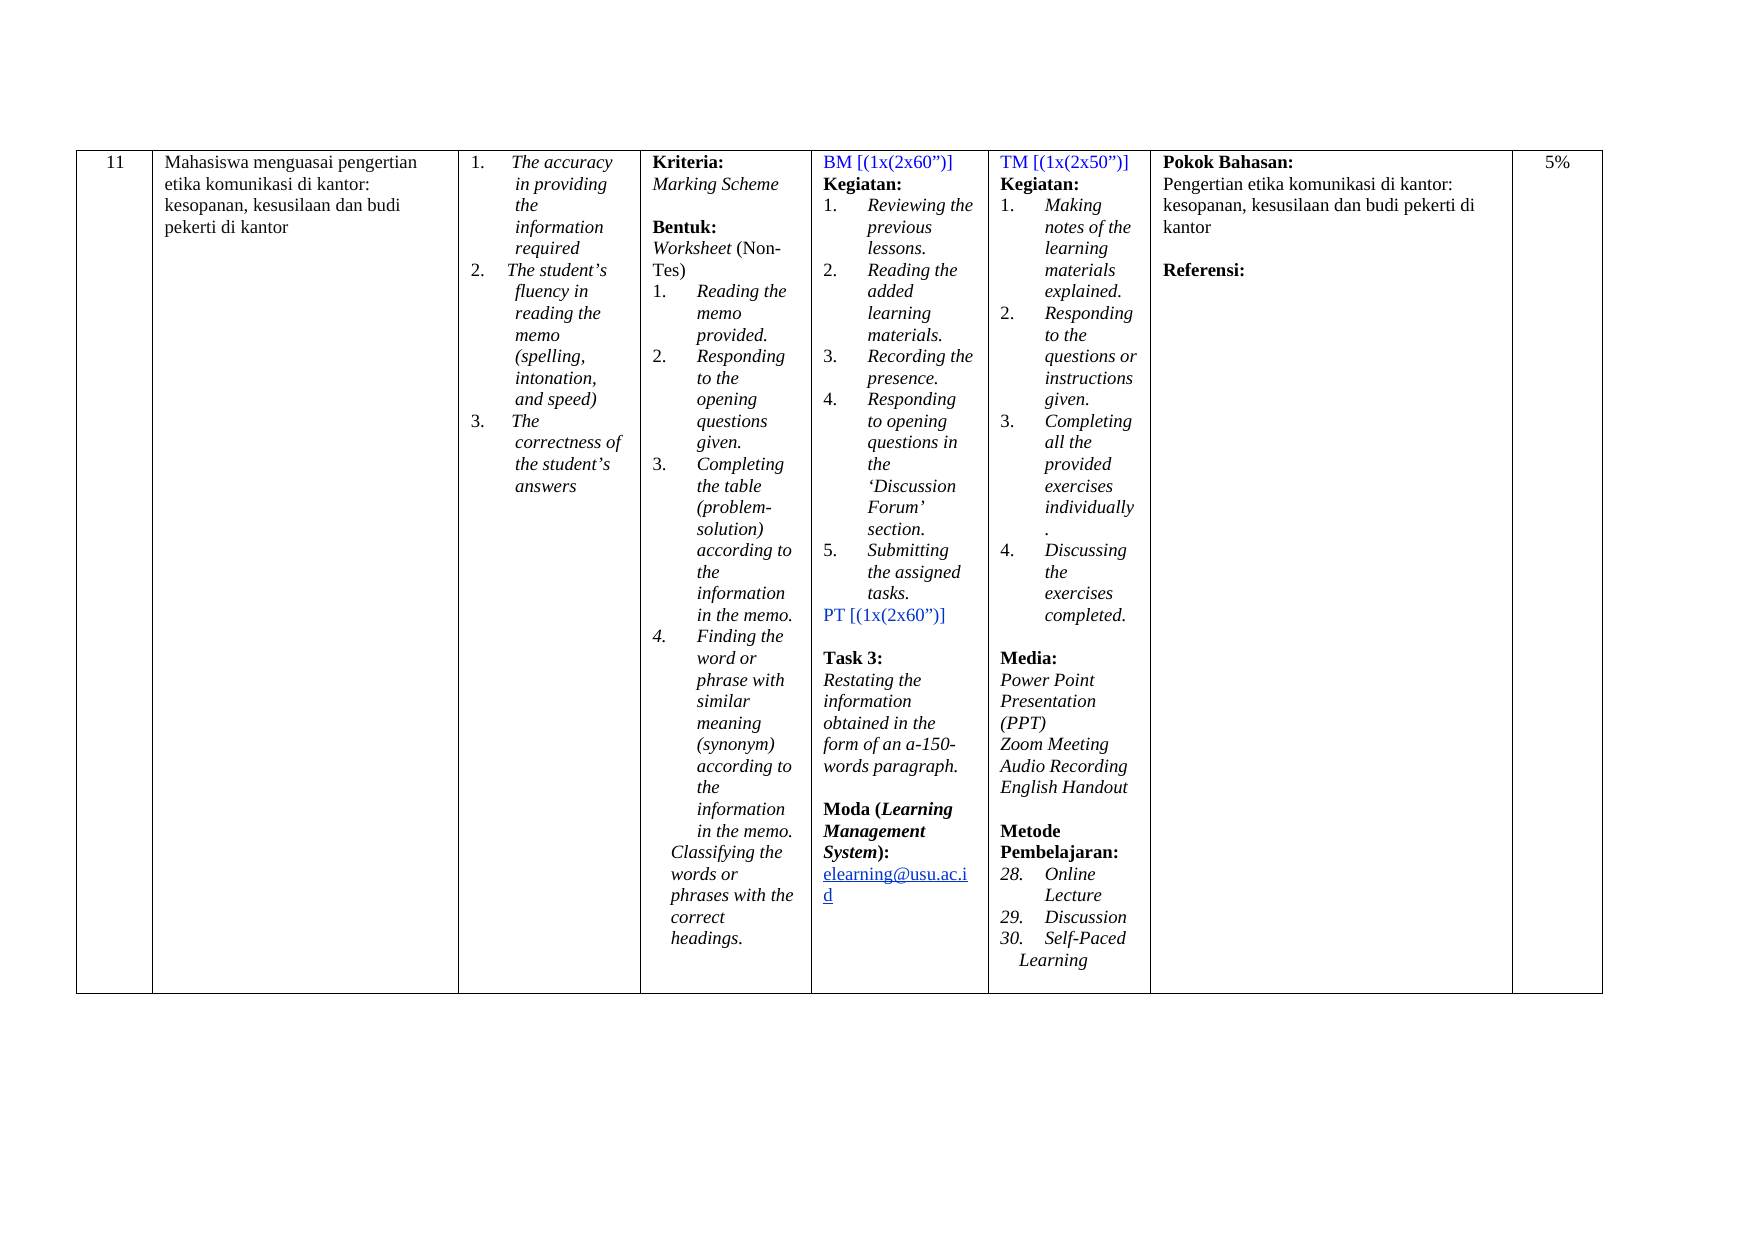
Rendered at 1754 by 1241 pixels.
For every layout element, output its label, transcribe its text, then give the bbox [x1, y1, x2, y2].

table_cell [459, 151, 640, 993]
table_cell 5% [1513, 151, 1602, 993]
table_cell Pokok Bahasan: Pengertian etika komunikasi di kantor: kesopanan, kesusilaan dan budi pekerti di kantor Referensi: [1151, 151, 1512, 993]
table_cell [812, 151, 988, 993]
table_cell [989, 151, 1150, 993]
table_cell 11 [77, 151, 152, 993]
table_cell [641, 151, 811, 993]
table_cell Mahasiswa menguasai pengertian etika komunikasi di kantor: kesopanan, kesusilaan dan budi pekerti di kantor [153, 151, 458, 993]
